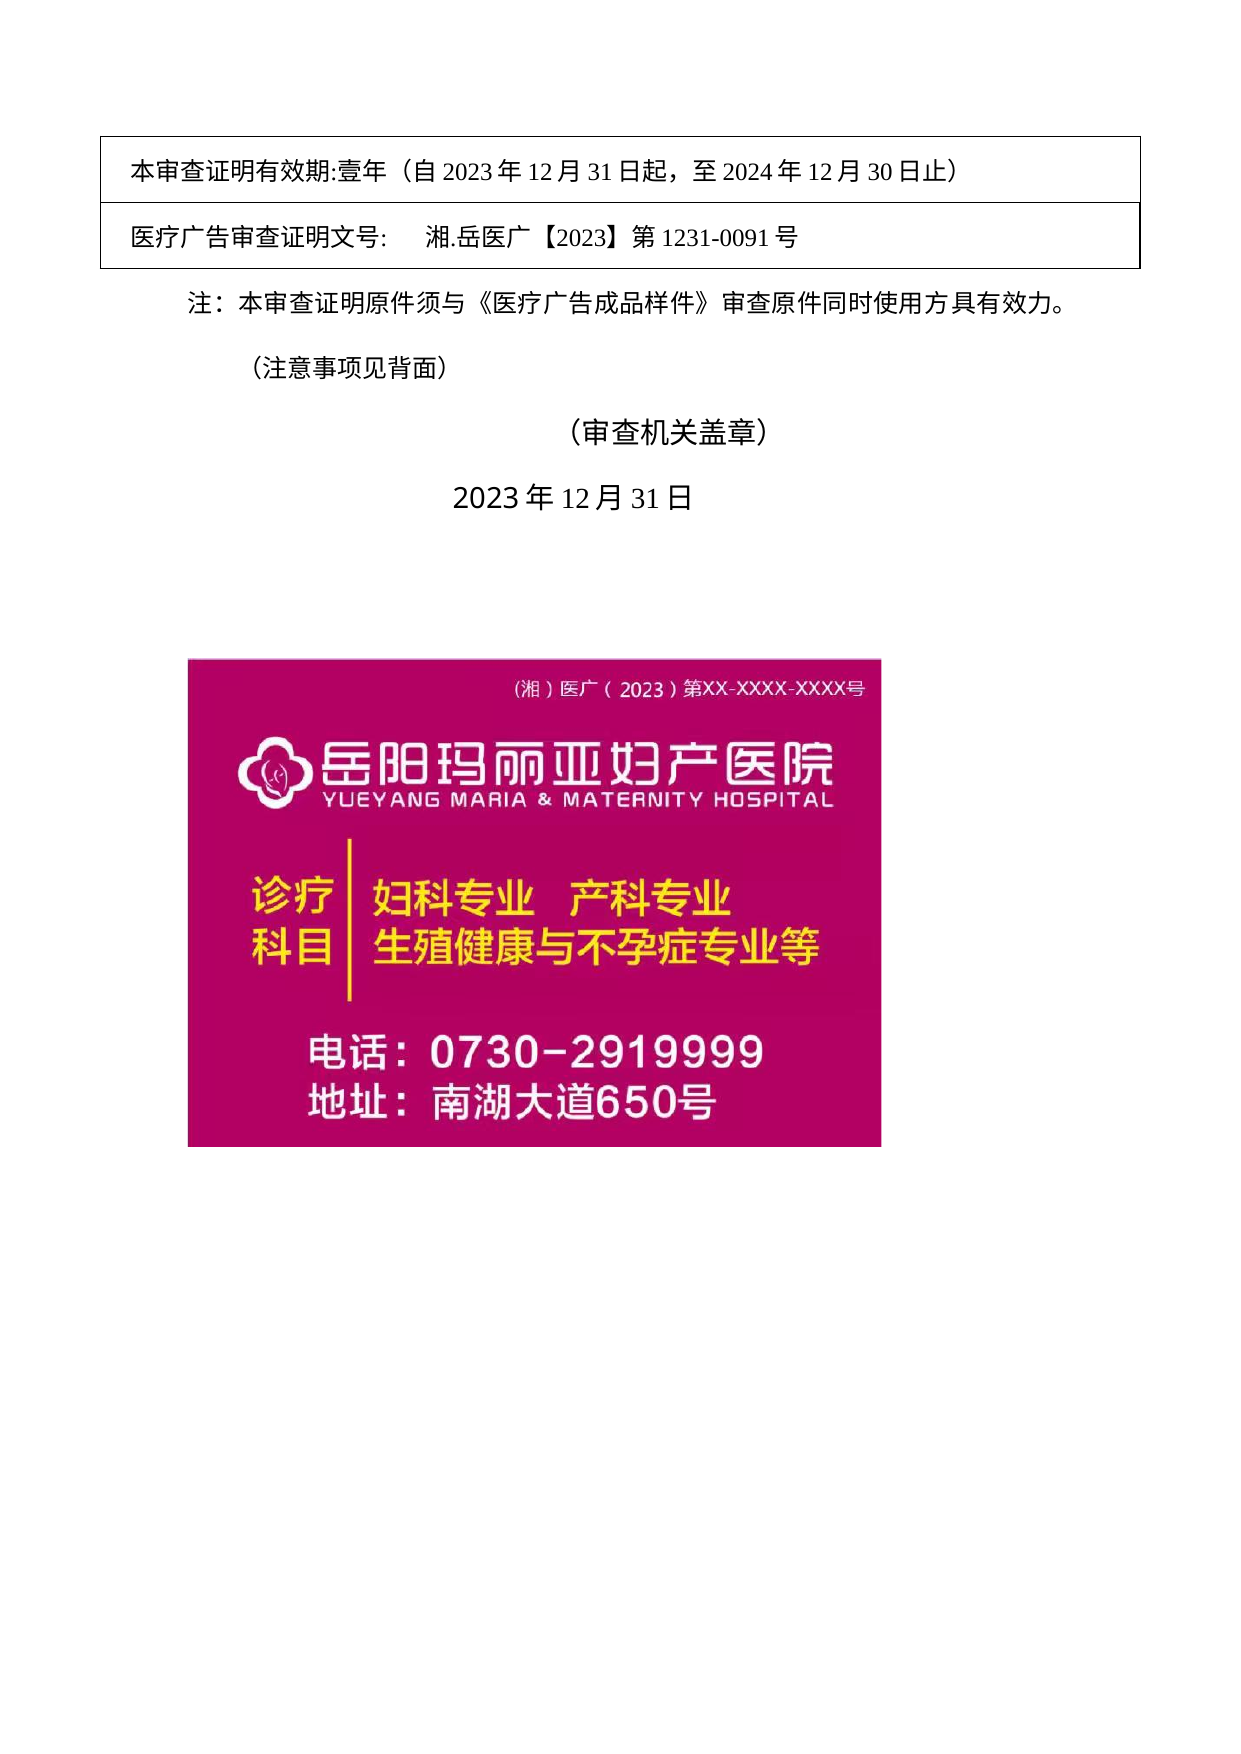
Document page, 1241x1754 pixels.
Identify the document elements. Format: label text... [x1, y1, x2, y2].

table_cell 本审查证明有效期:壹年（自2023年12月31日起，至2024年12月30日止） [101, 137, 1140, 202]
text （审查机关盖章） [187, 399, 919, 464]
table_cell 医疗广告审查证明文号: 湘.岳医广【2023】第1231-0091号 [101, 203, 1139, 268]
text 注：本审查证明原件须与《医疗广告成品样件》审查原件同时使用方具有效力。（注意事项见背面） [187, 269, 1053, 399]
picture [187, 658, 882, 1147]
text 2023年12月31日 [187, 464, 1053, 529]
